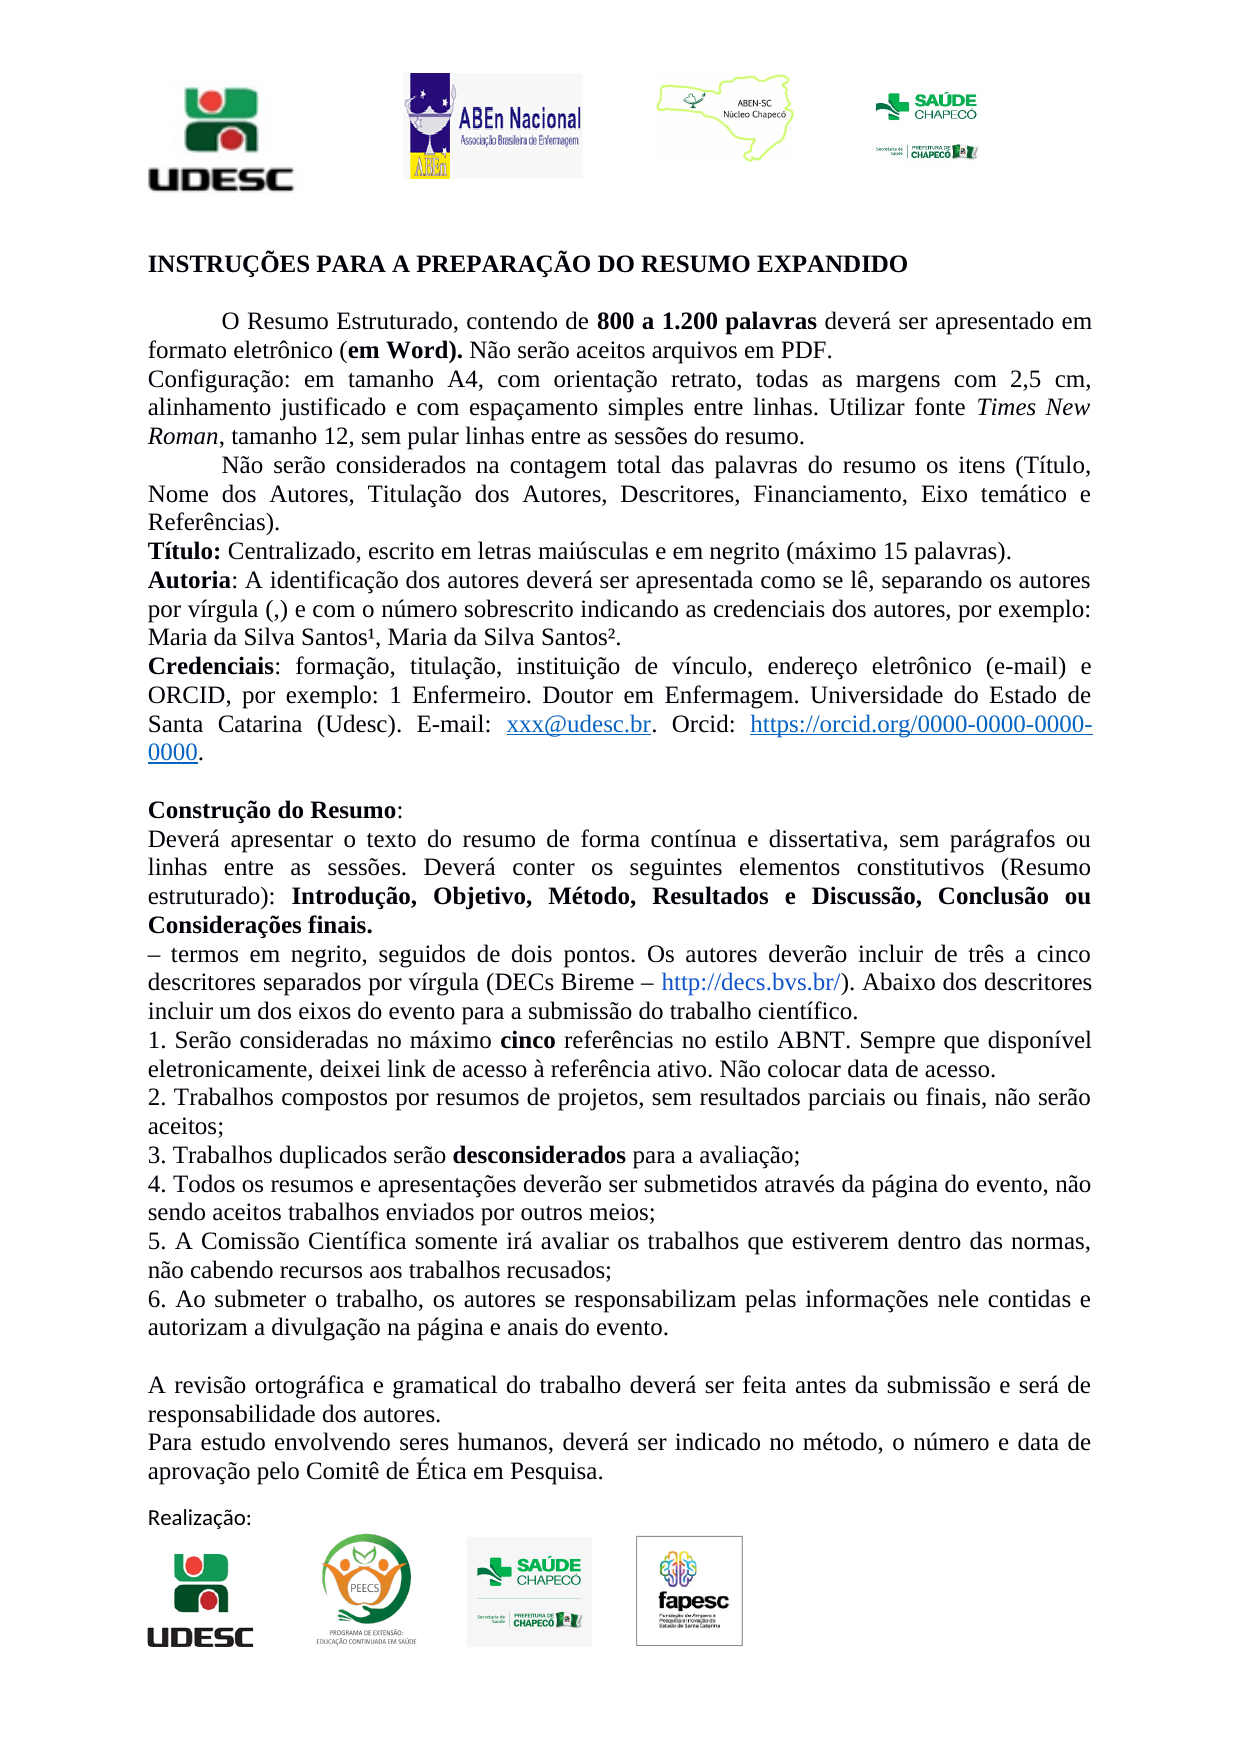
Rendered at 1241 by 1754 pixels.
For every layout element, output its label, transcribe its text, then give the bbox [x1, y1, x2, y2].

text 6. Ao submeter o trabalho, os autores se responsabilizam pelas informações nele contidas e autorizam a divulgação na página e anais do evento. [148, 1284, 1092, 1341]
picture [633, 1533, 745, 1647]
text Título: Centralizado, escrito em letras maiúsculas e em negrito (máximo 15 palavras). [148, 536, 1092, 565]
picture [403, 73, 583, 179]
picture [467, 1537, 592, 1647]
text Para estudo envolvendo seres humanos, deverá ser indicado no método, o número e data de aprovação pelo Comitê de Ética em Pesquisa. [148, 1427, 1092, 1485]
text 4. Todos os resumos e apresentações deverão ser submetidos através da página do evento, não sendo aceitos trabalhos enviados por outros meios; [148, 1169, 1092, 1226]
text Não serão considerados na contagem total das palavras do resumo os itens (Título, Nome dos Autores, Titulação dos Autores, Descritores, Financiamento, Eixo temático e Referências). [148, 450, 1092, 536]
text INSTRUÇÕES PARA A PREPARAÇÃO DO RESUMO EXPANDIDO [148, 249, 1092, 277]
picture [147, 73, 331, 208]
text 2. Trabalhos compostos por resumos de projetos, sem resultados parciais ou finais, não serão aceitos; [148, 1082, 1092, 1140]
text 5. A Comissão Científica somente irá avaliar os trabalhos que estiverem dentro das normas, não cabendo recursos aos trabalhos recusados; [148, 1226, 1092, 1284]
text – termos em negrito, seguidos de dois pontos. Os autores deverão incluir de três a cinco descritores separados por vírgula (DECs Bireme – http://decs.bvs.br/). Abaixo dos descritores incluir um dos eixos do evento para a submissão do trabalho científico. [148, 939, 1092, 1025]
text Construção do Resumo: [148, 795, 1092, 824]
picture [147, 1554, 254, 1647]
text Configuração: em tamanho A4, com orientação retrato, todas as margens com 2,5 cm, alinhamento justificado e com espaçamento simples entre linhas. Utilizar fonte Times New Roman, tamanho 12, sem pular linhas entre as sessões do resumo. [148, 364, 1092, 450]
text Credenciais: formação, titulação, instituição de vínculo, endereço eletrônico (e-mail) e ORCID, por exemplo: 1 Enfermeiro. Doutor em Enfermagem. Universidade do Estado de Santa Catarina (Udesc). E-mail: xxx@udesc.br. Orcid: https://orcid.org/0000-0000-0000-0000. [148, 651, 1092, 766]
text Deverá apresentar o texto do resumo de forma contínua e dissertativa, sem parágrafos ou linhas entre as sessões. Deverá conter os seguintes elementos constitutivos (Resumo estruturado): Introdução, Objetivo, Método, Resultados e Discussão, Conclusão ou Considerações finais. [148, 824, 1092, 939]
picture [310, 1530, 426, 1647]
text Autoria: A identificação dos autores deverá ser apresentada como se lê, separando os autores por vírgula (,) e com o número sobrescrito indicando as credenciais dos autores, por exemplo: Maria da Silva Santos¹, Maria da Silva Santos². [148, 565, 1092, 651]
text O Resumo Estruturado, contendo de 800 a 1.200 palavras deverá ser apresentado em formato eletrônico (em Word). Não serão aceitos arquivos em PDF. [148, 306, 1092, 364]
text 3. Trabalhos duplicados serão desconsiderados para a avaliação; [148, 1140, 1092, 1169]
text 1. Serão consideradas no máximo cinco referências no estilo ABNT. Sempre que disponível eletronicamente, deixei link de acesso à referência ativo. Não colocar data de acesso. [148, 1025, 1092, 1082]
text A revisão ortográfica e gramatical do trabalho deverá ser feita antes da submissão e será de responsabilidade dos autores. [148, 1370, 1092, 1427]
picture [655, 73, 794, 163]
picture [865, 73, 987, 177]
